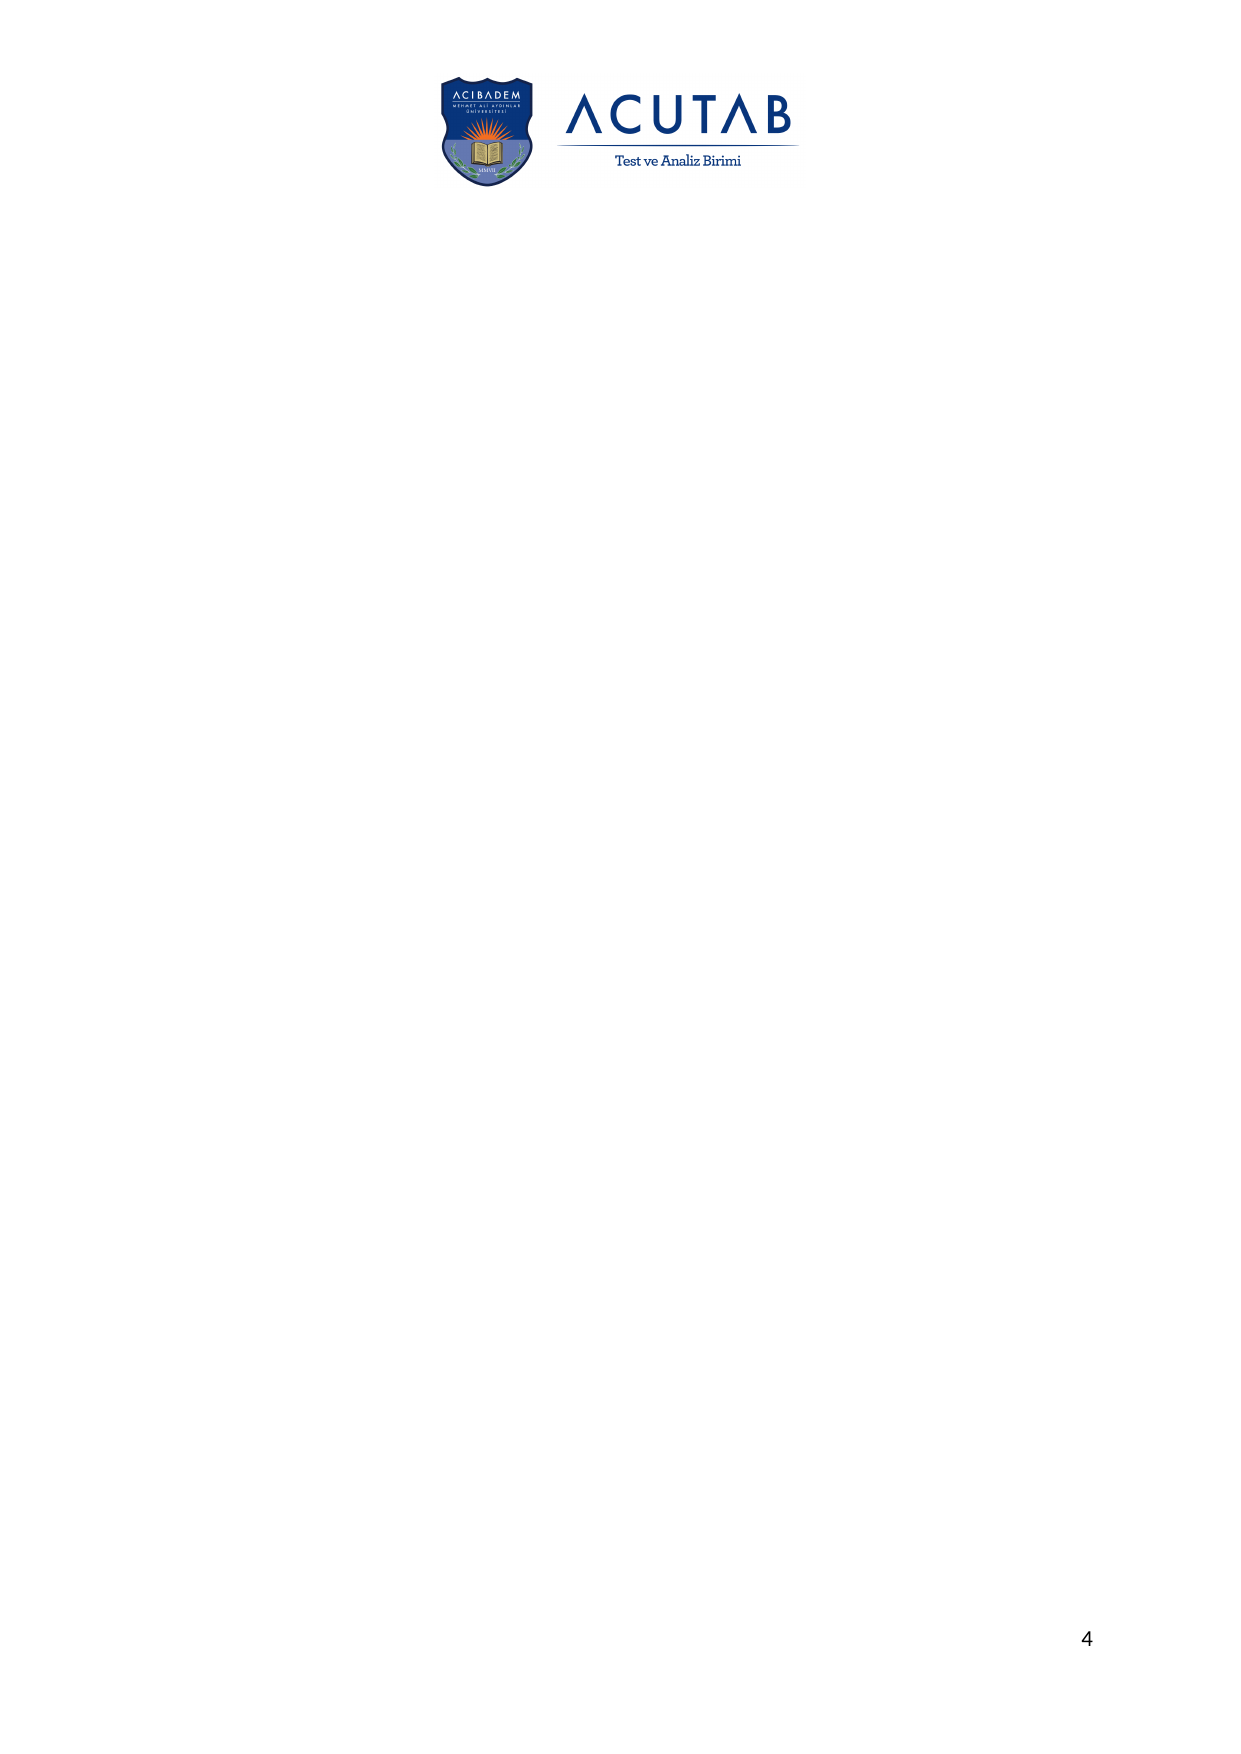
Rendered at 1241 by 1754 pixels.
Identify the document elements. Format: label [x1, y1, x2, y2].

picture [434, 73, 807, 188]
